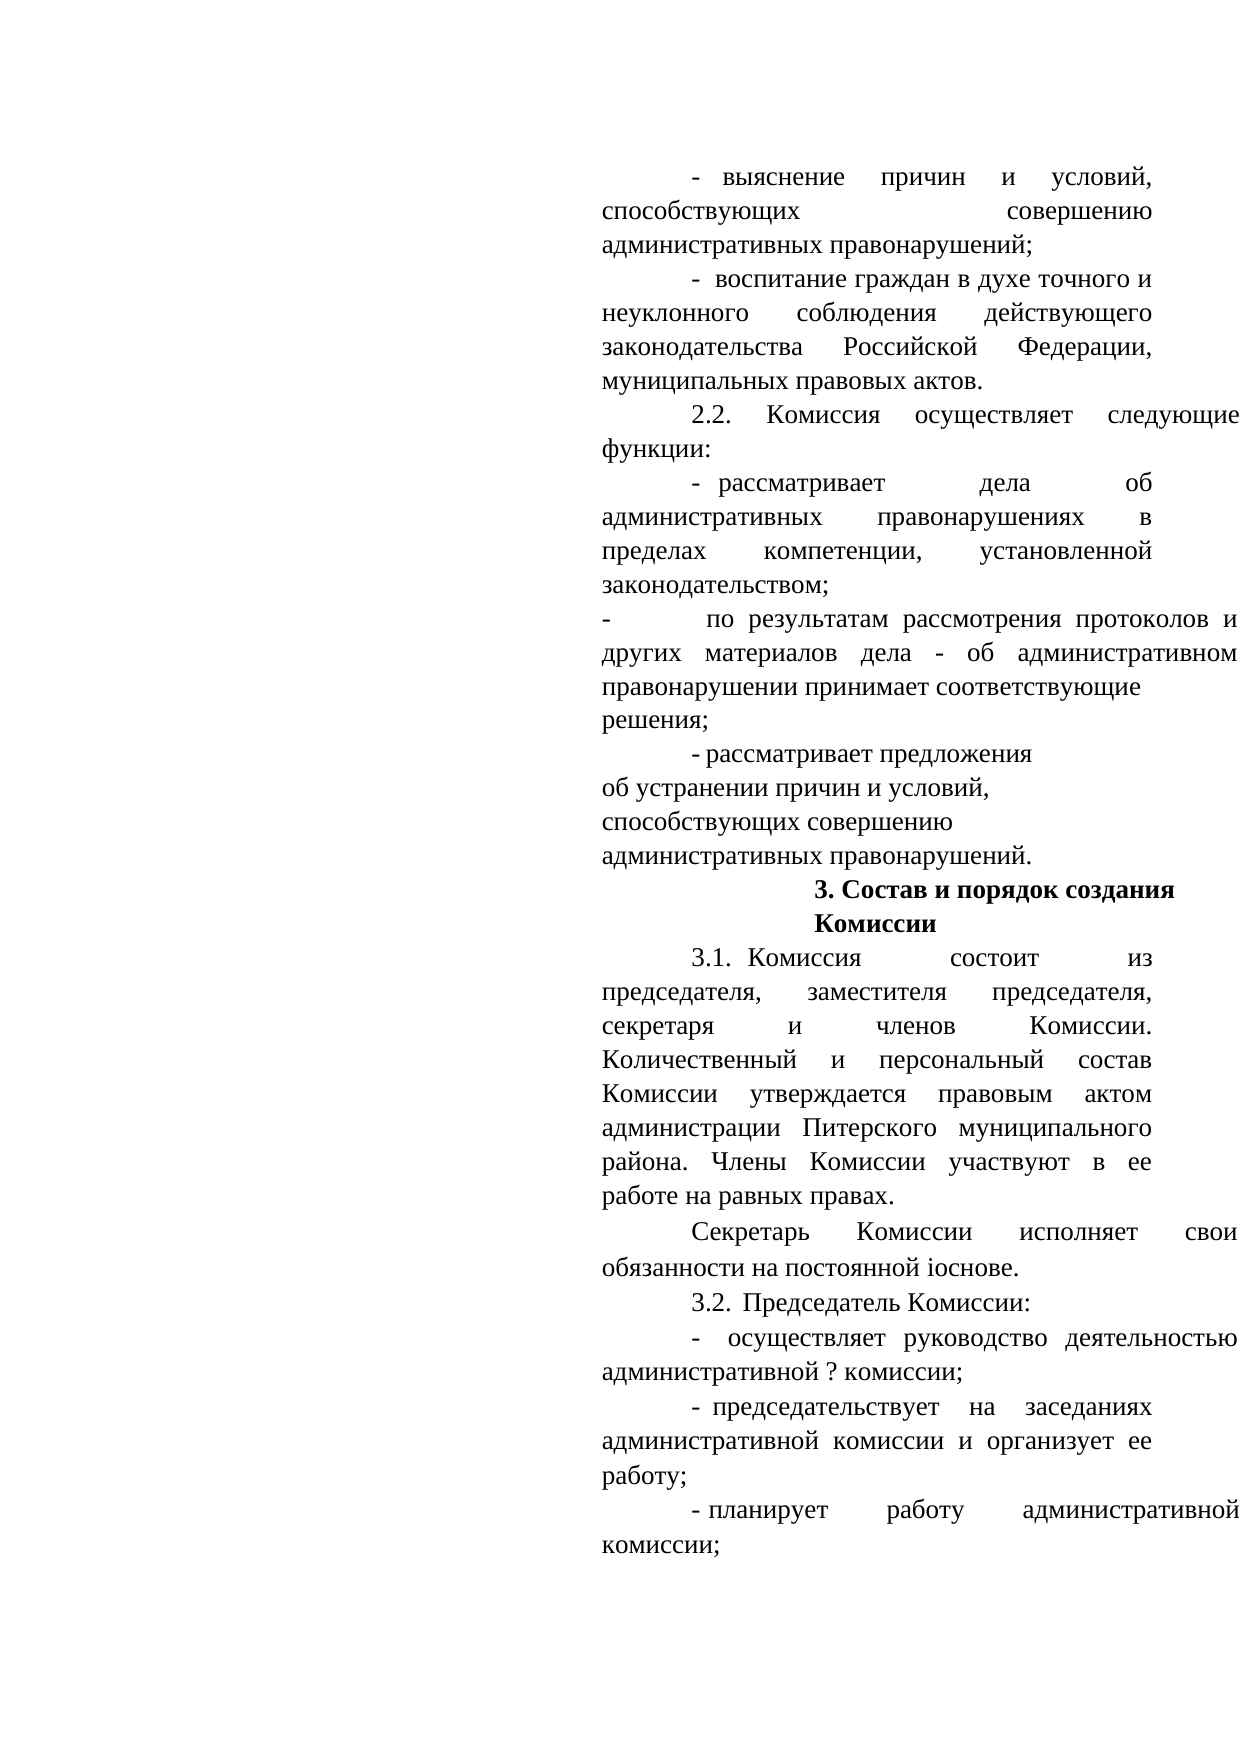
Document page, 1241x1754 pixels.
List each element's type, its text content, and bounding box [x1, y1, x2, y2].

list воспитание граждан в духе точного и неуклонного соблюдения действующего законодательства Российской Федерации, муниципальных правовых актов. [602, 260, 1153, 396]
list выяснение причин и условий, способствующих совершению административных правонарушений; [602, 158, 1153, 260]
list Комиссия состоит из председателя, заместителя председателя, секретаря и членов Комиссии. Количественный и персональный состав Комиссии утверждается правовым актом администрации Питерского муниципального района. Члены Комиссии участвуют в ее работе на равных правах. [602, 939, 1153, 1211]
list планирует работу административной комиссии; [602, 1491, 1240, 1560]
list рассматривает предложения об устранении причин и условий, способствующих совершению административных правонарушений. [602, 736, 1063, 872]
list осуществляет руководство деятельностью административной ? комиссии; [602, 1319, 1238, 1388]
text 2.2. Комиссия осуществляет следующие функции: [602, 396, 1240, 464]
text решения; [602, 702, 1240, 736]
text Секретарь Комиссии исполняет свои обязанности на постоянной iоснове. 'i [602, 1211, 1238, 1284]
list Председатель Комиссии: t [602, 1284, 1240, 1319]
list по результатам рассмотрения протоколов и других материалов дела - об административном правонарушении принимает соответствующие [602, 600, 1238, 702]
text 3. Состав и порядок создания Комиссии [814, 872, 1240, 939]
list рассматривает дела об административных правонарушениях в пределах компетенции, установленной законодательством; [602, 464, 1153, 600]
list председательствует на заседаниях административной комиссии и организует ее работу; [602, 1388, 1153, 1491]
